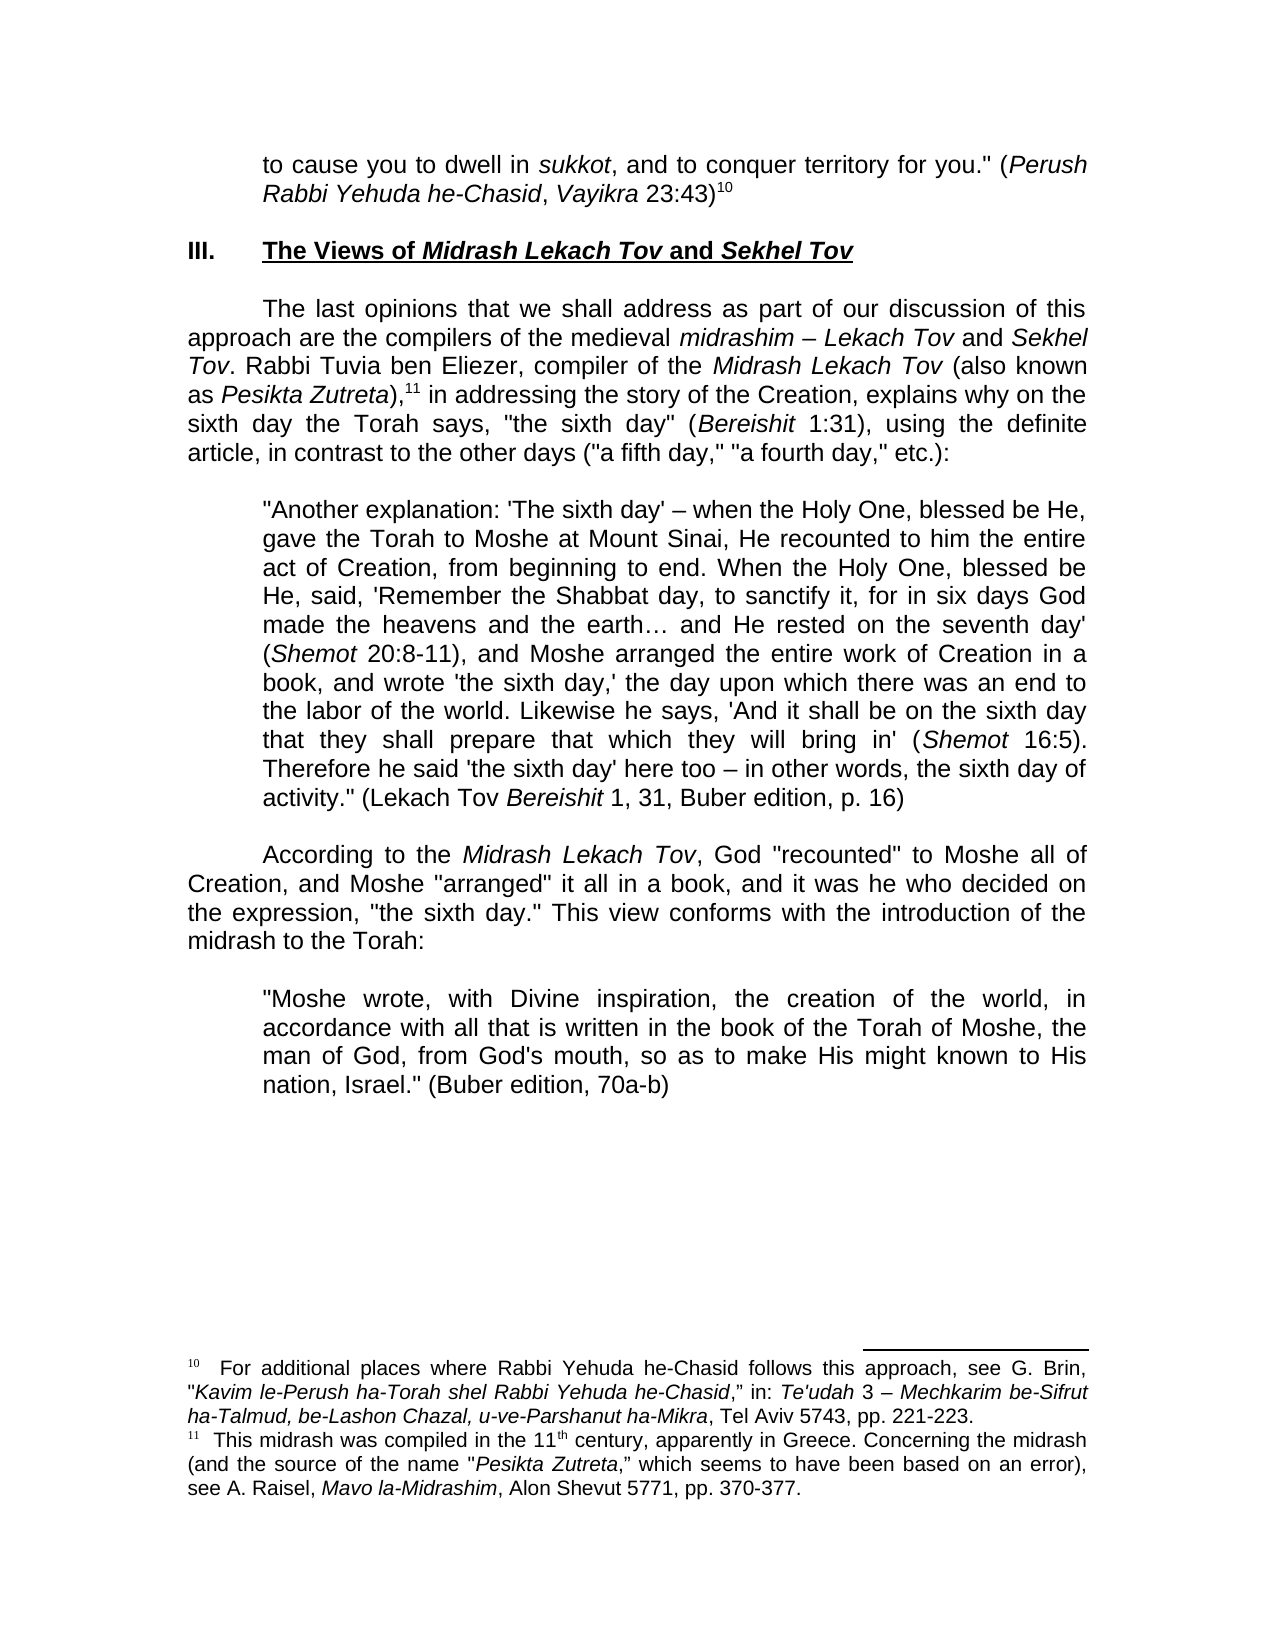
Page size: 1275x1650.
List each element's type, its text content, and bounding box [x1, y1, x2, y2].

list The Views of Midrash Lekach Tov and Sekhel Tov [187, 236, 1088, 265]
text The last opinions that we shall address as part of our discussion of this approach are the compilers of the medieval midrashim – Lekach Tov and Sekhel Tov. Rabbi Tuvia ben Eliezer, compiler of the Midrash Lekach Tov (also known as Pesikta Zutreta), in addressing the story of the Creation, explains why on the sixth day the Torah says, "the sixth day" (Bereishit 1:31), using the definite article, in contrast to the other days ("a fifth day," "a fourth day," etc.): [187, 294, 1088, 466]
text "Another explanation: 'The sixth day' – when the Holy One, blessed be He, gave the Torah to Moshe at Mount Sinai, He recounted to him the entire act of Creation, from beginning to end. When the Holy One, blessed be He, said, 'Remember the Shabbat day, to sanctify it, for in six days God made the heavens and the earth… and He rested on the seventh day' (Shemot 20:8-11), and Moshe arranged the entire work of Creation in a book, and wrote 'the sixth day,' the day upon which there was an end to the labor of the world. Likewise he says, 'And it shall be on the sixth day that they shall prepare that which they will bring in' (Shemot 16:5). Therefore he said 'the sixth day' here too – in other words, the sixth day of activity." (Lekach Tov Bereishit 1, 31, Buber edition, p. 16) [262, 495, 1088, 811]
text "This verse was uttered in the fortieth year, when they were encamped on the plains of Moav, and dwelled in sukkot, and were conquering territories. God had commanded it in the wilderness of Sinai, and Moshe wrote this in the fortieth year in order to provide an explanation for what He had commanded concerning sukkot – because it was God's intention to cause you to dwell in sukkot, and to conquer territory for you." (Perush Rabbi Yehuda he-Chasid, Vayikra 23:43) [262, 150, 1088, 207]
text "Moshe wrote, with Divine inspiration, the creation of the world, in accordance with all that is written in the book of the Torah of Moshe, the man of God, from God's mouth, so as to make His might known to His nation, Israel." (Buber edition, 70a-b) [262, 984, 1088, 1099]
text According to the Midrash Lekach Tov, God "recounted" to Moshe all of Creation, and Moshe "arranged" it all in a book, and it was he who decided on the expression, "the sixth day." This view conforms with the introduction of the midrash to the Torah: [187, 840, 1088, 955]
